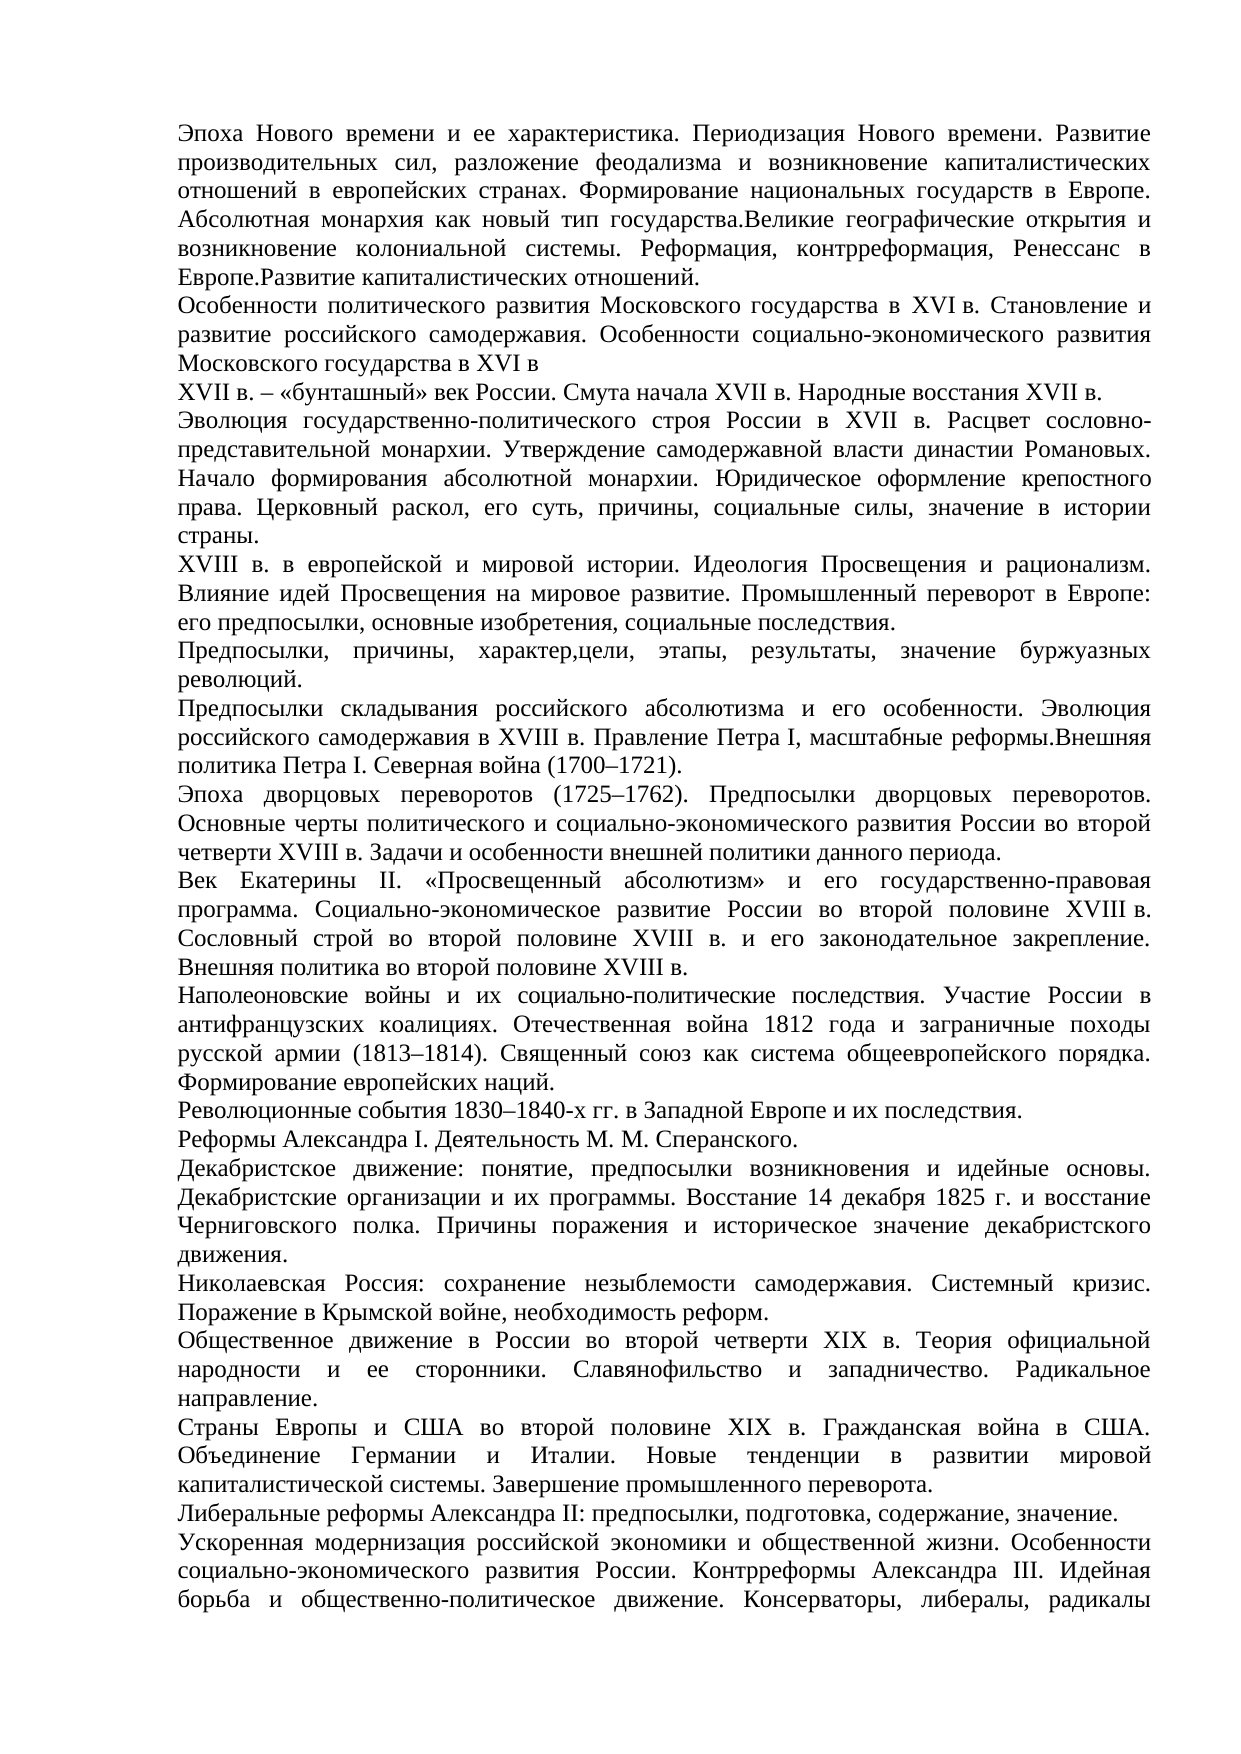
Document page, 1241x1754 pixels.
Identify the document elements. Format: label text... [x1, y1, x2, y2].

text Реформы Александра I. Деятельность М. М. Сперанского. [177, 1124, 1152, 1153]
text XVIII в. в европейской и мировой истории. Идеология Просвещения и рационализм. Влияние идей Просвещения на мировое развитие. Промышленный переворот в Европе: его предпосылки, основные изобретения, социальные последствия. [177, 549, 1152, 636]
text Век Екатерины II. «Просвещенный абсолютизм» и его государственно-правовая программа. Социально-экономическое развитие России во второй половине XVIII в. Сословный строй во второй половине XVIII в. и его законодательное закрепление. Внешняя политика во второй половине XVIII в. [177, 866, 1152, 981]
text Особенности политического развития Московского государства в XVI в. Становление и развитие российского самодержавия. Особенности социально-экономического развития Московского государства в XVI в [177, 291, 1152, 377]
text Наполеоновские войны и их социально-политические последствия. Участие России в антифранцузских коалициях. Отечественная война 1812 года и заграничные походы русской армии (1813–1814). Священный союз как система общеевропейского порядка. Формирование европейских наций. [177, 981, 1152, 1096]
text Предпосылки, причины, характер,цели, этапы, результаты, значение буржуазных революций. [177, 636, 1152, 693]
text Предпосылки складывания российского абсолютизма и его особенности. Эволюция российского самодержавия в XVIII в. Правление Петра I, масштабные реформы.Внешняя политика Петра I. Северная война (1700–1721). [177, 693, 1152, 779]
text Революционные события 1830–1840-х гг. в Западной Европе и их последствия. [177, 1096, 1152, 1124]
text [177, 1527, 1152, 1613]
text Либеральные реформы Александра II: предпосылки, подготовка, содержание, значение. [177, 1498, 1152, 1527]
text Эпоха дворцовых переворотов (1725–1762). Предпосылки дворцовых переворотов. Основные черты политического и социально-экономического развития России во второй четверти XVIII в. Задачи и особенности внешней политики данного периода. [177, 779, 1152, 866]
text XVII в. – «бунташный» век России. Смута начала XVII в. Народные восстания XVII в. [177, 377, 1152, 406]
text Эпоха Нового времени и ее характеристика. Периодизация Нового времени. Развитие производительных сил, разложение феодализма и возникновение капиталистических отношений в европейских странах. Формирование национальных государств в Европе. Абсолютная монархия как новый тип государства.Великие географические открытия и возникновение колониальной системы. Реформация, контрреформация, Ренессанс в Европе.Развитие капиталистических отношений. [177, 118, 1152, 291]
text Николаевская Россия: сохранение незыблемости самодержавия. Системный кризис. Поражение в Крымской войне, необходимость реформ. [177, 1268, 1152, 1326]
text Страны Европы и США во второй половине XIX в. Гражданская война в США. Объединение Германии и Италии. Новые тенденции в развитии мировой капиталистической системы. Завершение промышленного переворота. [177, 1412, 1152, 1498]
text Эволюция государственно-политического строя России в XVII в. Расцвет сословно-представительной монархии. Утверждение самодержавной власти династии Романовых. Начало формирования абсолютной монархии. Юридическое оформление крепостного права. Церковный раскол, его суть, причины, социальные силы, значение в истории страны. [177, 406, 1152, 549]
text Декабристское движение: понятие, предпосылки возникновения и идейные основы. Декабристские организации и их программы. Восстание 14 декабря 1825 г. и восстание Черниговского полка. Причины поражения и историческое значение декабристского движения. [177, 1153, 1152, 1268]
text Общественное движение в России во второй четверти XIX в. Теория официальной народности и ее сторонники. Славянофильство и западничество. Радикальное направление. [177, 1326, 1152, 1412]
